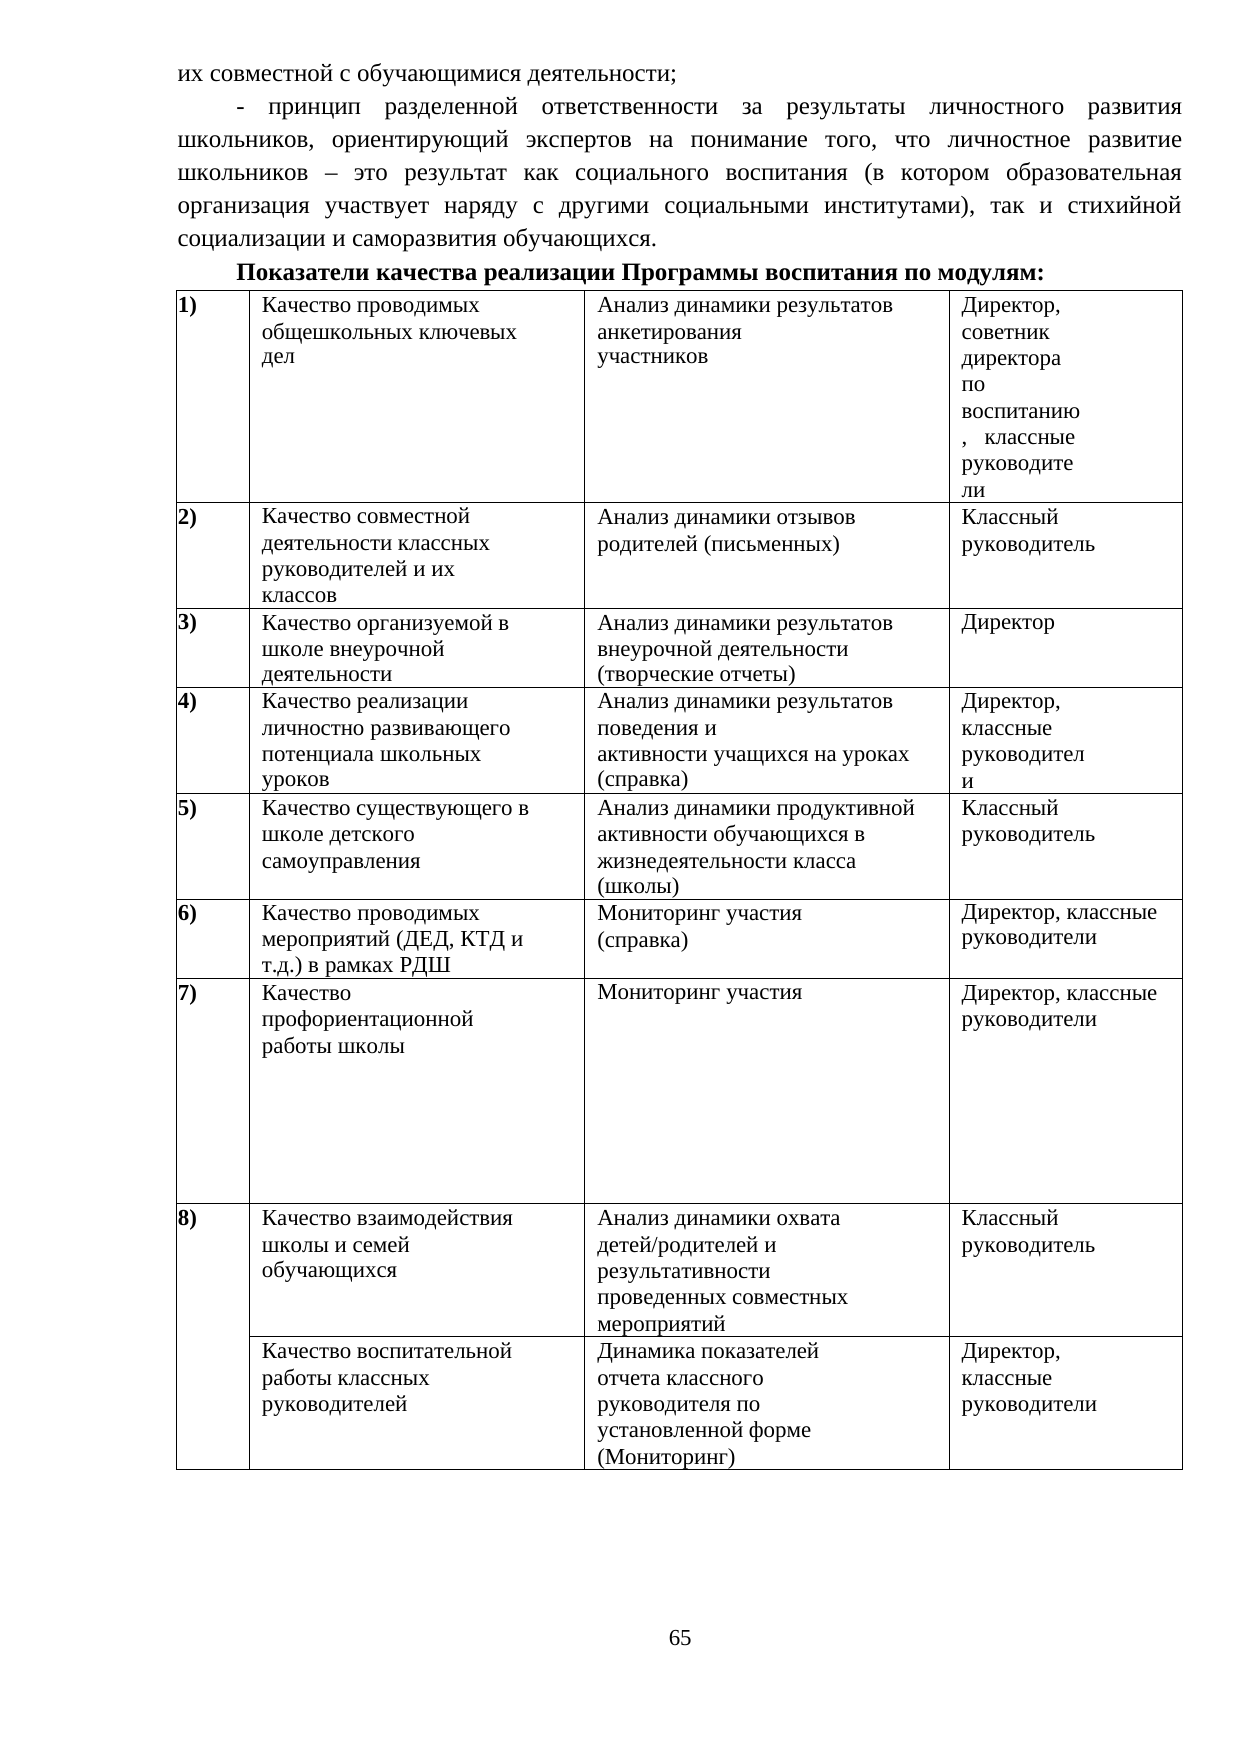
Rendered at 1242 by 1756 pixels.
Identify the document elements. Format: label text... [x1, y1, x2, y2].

table_cell Классный руководитель [950, 794, 1182, 898]
table_cell 7) [177, 979, 249, 1203]
table_cell Мониторинг участия [585, 979, 949, 1203]
table_cell Качество совместной деятельности классных руководителей и их классов [250, 503, 584, 608]
table_cell 5) [177, 794, 249, 898]
list принцип разделенной ответственности за результаты личностного развития школьников, ориентирующий экспертов на понимание того, что личностное развитие школьников – это результат как социального воспитания (в котором образовательная организация участвует наряду с другими социальными институтами), так и стихийной социализации и саморазвития обучающихся. [177, 91, 1182, 252]
subtitle Показатели качества реализации Программы воспитания по модулям: [236, 257, 1210, 286]
table_cell Директор, классные руководители [950, 979, 1182, 1203]
table_cell Качество существующего в школе детского самоуправления [250, 794, 584, 898]
table_cell Качество организуемой в школе внеурочной деятельности [250, 609, 584, 687]
table_cell Анализ динамики результатов внеурочной деятельности (творческие отчеты) [585, 609, 949, 687]
table_cell Директор, классные руководители [950, 688, 1182, 793]
table_cell 3) [177, 609, 249, 687]
table_cell Классный руководитель [950, 503, 1182, 608]
table_cell Качество реализации личностно развивающего потенциала школьных уроков [250, 688, 584, 793]
table_cell Качество профориентационной работы школы [250, 979, 584, 1203]
table_cell Директор, классные руководители [950, 900, 1182, 978]
table_cell Классный руководитель [950, 1204, 1182, 1336]
table_cell 2) [177, 503, 249, 608]
table_cell Качество проводимых мероприятий (ДЕД, КТД и т.д.) в рамках РДШ [250, 900, 584, 978]
table_cell Мониторинг участия (справка) [585, 900, 949, 978]
table_cell Качество воспитательной работы классных руководителей [250, 1337, 584, 1469]
table_cell Анализ динамики охвата детей/родителей и результативности проведенных совместных мероприятий [585, 1204, 949, 1336]
table_header Анализ динамики результатов анкетирования участников [585, 291, 949, 502]
table_header Директор, советник директора по воспитанию, классные руководители [950, 291, 1182, 502]
table_cell 6) [177, 900, 249, 978]
table_cell Анализ динамики продуктивной активности обучающихся в жизнедеятельности класса (школы) [585, 794, 949, 898]
table_cell 8) [177, 1204, 249, 1469]
table_cell 4) [177, 688, 249, 793]
table_cell Анализ динамики результатов поведения и активности учащихся на уроках (справка) [585, 688, 949, 793]
table_header Качество проводимых общешкольных ключевых дел [250, 291, 584, 502]
text их совместной с обучающимися деятельности; [177, 58, 1210, 87]
table_cell Качество взаимодействия школы и семей обучающихся [250, 1204, 584, 1336]
table_header 1) [177, 291, 249, 502]
table_cell Анализ динамики отзывов родителей (письменных) [585, 503, 949, 608]
table_cell Динамика показателей отчета классного руководителя по установленной форме (Мониторинг) [585, 1337, 949, 1469]
table_cell Директор [950, 609, 1182, 687]
table_cell Директор, классные руководители [950, 1337, 1182, 1469]
